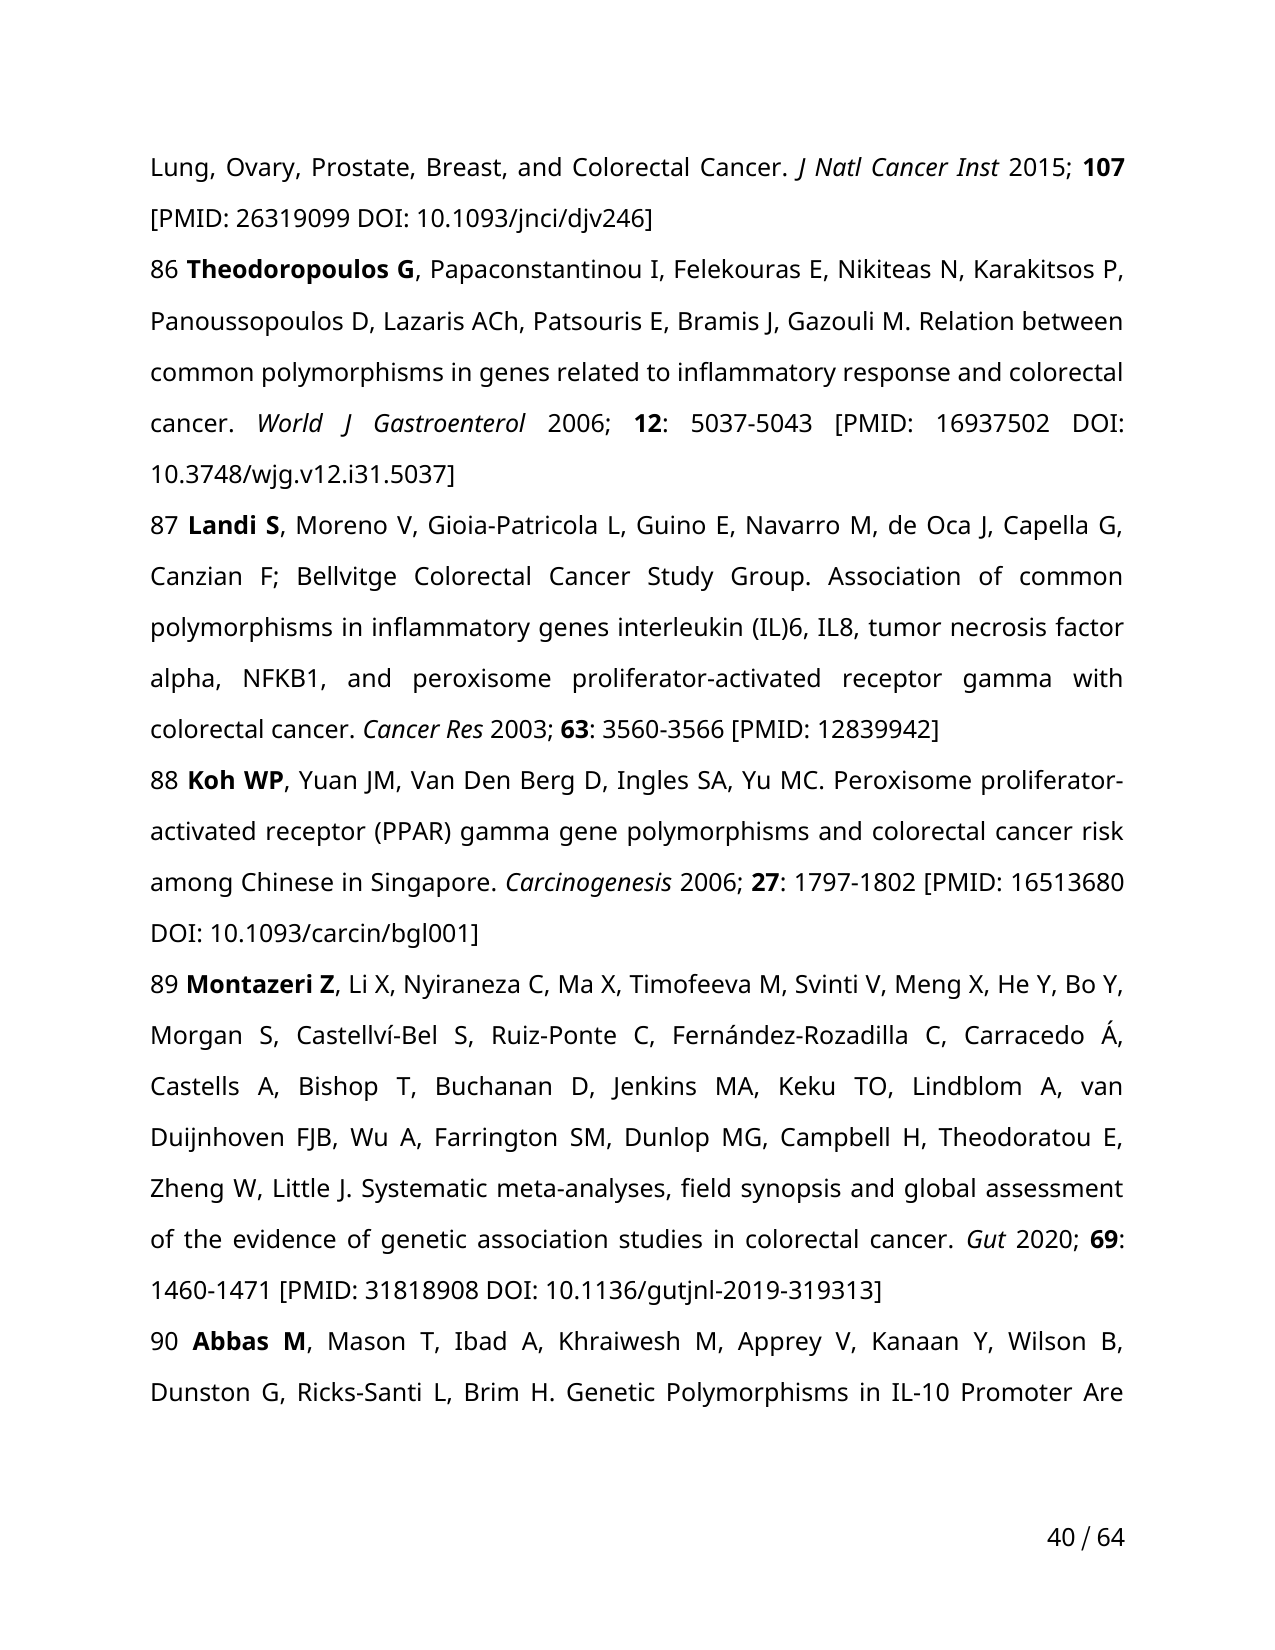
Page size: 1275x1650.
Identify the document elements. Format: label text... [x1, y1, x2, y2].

text 89 Montazeri Z, Li X, Nyiraneza C, Ma X, Timofeeva M, Svinti V, Meng X, He Y, Bo Y, Morgan S, Castellví-Bel S, Ruiz-Ponte C, Fernández-Rozadilla C, Carracedo Á, Castells A, Bishop T, Buchanan D, Jenkins MA, Keku TO, Lindblom A, van Duijnhoven FJB, Wu A, Farrington SM, Dunlop MG, Campbell H, Theodoratou E, Zheng W, Little J. Systematic meta-analyses, field synopsis and global assessment of the evidence of genetic association studies in colorectal cancer. Gut 2020; 69: 1460-1471 [PMID: 31818908 DOI: 10.1136/gutjnl-2019-319313] [150, 967, 1125, 1307]
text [150, 150, 1125, 235]
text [150, 1324, 1125, 1409]
text 87 Landi S, Moreno V, Gioia-Patricola L, Guino E, Navarro M, de Oca J, Capella G, Canzian F; Bellvitge Colorectal Cancer Study Group. Association of common polymorphisms in inflammatory genes interleukin (IL)6, IL8, tumor necrosis factor alpha, NFKB1, and peroxisome proliferator-activated receptor gamma with colorectal cancer. Cancer Res 2003; 63: 3560-3566 [PMID: 12839942] [150, 507, 1125, 746]
text 86 Theodoropoulos G, Papaconstantinou I, Felekouras E, Nikiteas N, Karakitsos P, Panoussopoulos D, Lazaris ACh, Patsouris E, Bramis J, Gazouli M. Relation between common polymorphisms in genes related to inflammatory response and colorectal cancer. World J Gastroenterol 2006; 12: 5037-5043 [PMID: 16937502 DOI: 10.3748/wjg.v12.i31.5037] [150, 252, 1125, 490]
text 88 Koh WP, Yuan JM, Van Den Berg D, Ingles SA, Yu MC. Peroxisome proliferator-activated receptor (PPAR) gamma gene polymorphisms and colorectal cancer risk among Chinese in Singapore. Carcinogenesis 2006; 27: 1797-1802 [PMID: 16513680 DOI: 10.1093/carcin/bgl001] [150, 762, 1125, 950]
